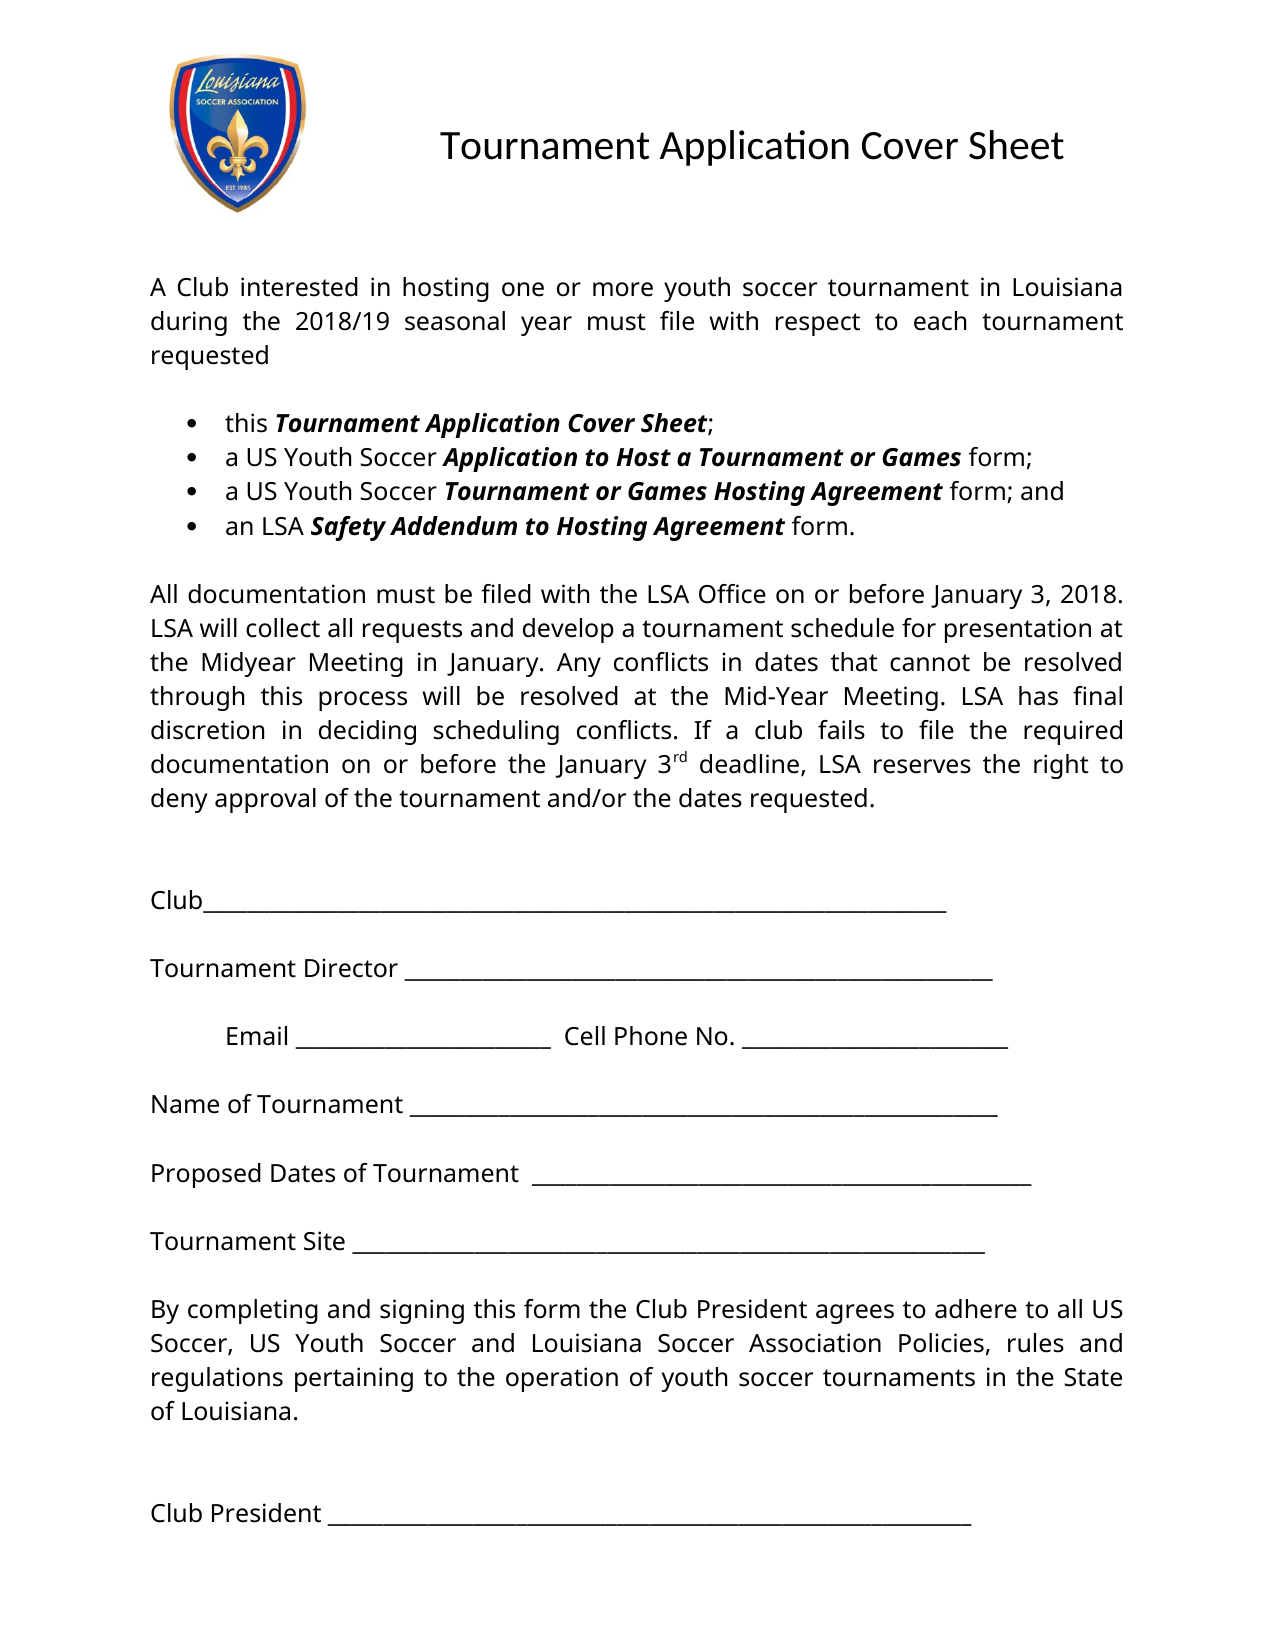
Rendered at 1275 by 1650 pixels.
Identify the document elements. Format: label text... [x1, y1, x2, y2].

text Proposed Dates of Tournament _____________________________________________ [150, 1155, 1125, 1189]
text Club President __________________________________________________________ [150, 1496, 1125, 1530]
text Club___________________________________________________________________ [150, 883, 1125, 917]
text Tournament Site _________________________________________________________ [150, 1223, 1125, 1257]
list this Tournament Application Cover Sheet; [187, 406, 1125, 440]
text A Club interested in hosting one or more youth soccer tournament in Louisiana during the 2018/19 seasonal year must file with respect to each tournament requested [150, 270, 1125, 372]
text Tournament Director _____________________________________________________ [150, 951, 1125, 985]
picture [153, 48, 322, 218]
list a US Youth Soccer Application to Host a Tournament or Games form; [187, 440, 1125, 474]
list an LSA Safety Addendum to Hosting Agreement form. [187, 508, 1125, 542]
list a US Youth Soccer Tournament or Games Hosting Agreement form; and [187, 474, 1125, 508]
text Name of Tournament _____________________________________________________ [150, 1087, 1125, 1121]
text By completing and signing this form the Club President agrees to adhere to all US Soccer, US Youth Soccer and Louisiana Soccer Association Policies, rules and regulations pertaining to the operation of youth soccer tournaments in the State of Louisiana. [150, 1292, 1125, 1428]
text Email _______________________ Cell Phone No. ________________________ [150, 1019, 1125, 1053]
text All documentation must be filed with the LSA Office on or before January 3, 2018. LSA will collect all requests and develop a tournament schedule for presentation at the Midyear Meeting in January. Any conflicts in dates that cannot be resolved through this process will be resolved at the Mid-Year Meeting. LSA has final discretion in deciding scheduling conflicts. If a club fails to file the required documentation on or before the January 3rd deadline, LSA reserves the right to deny approval of the tournament and/or the dates requested. [150, 576, 1125, 815]
